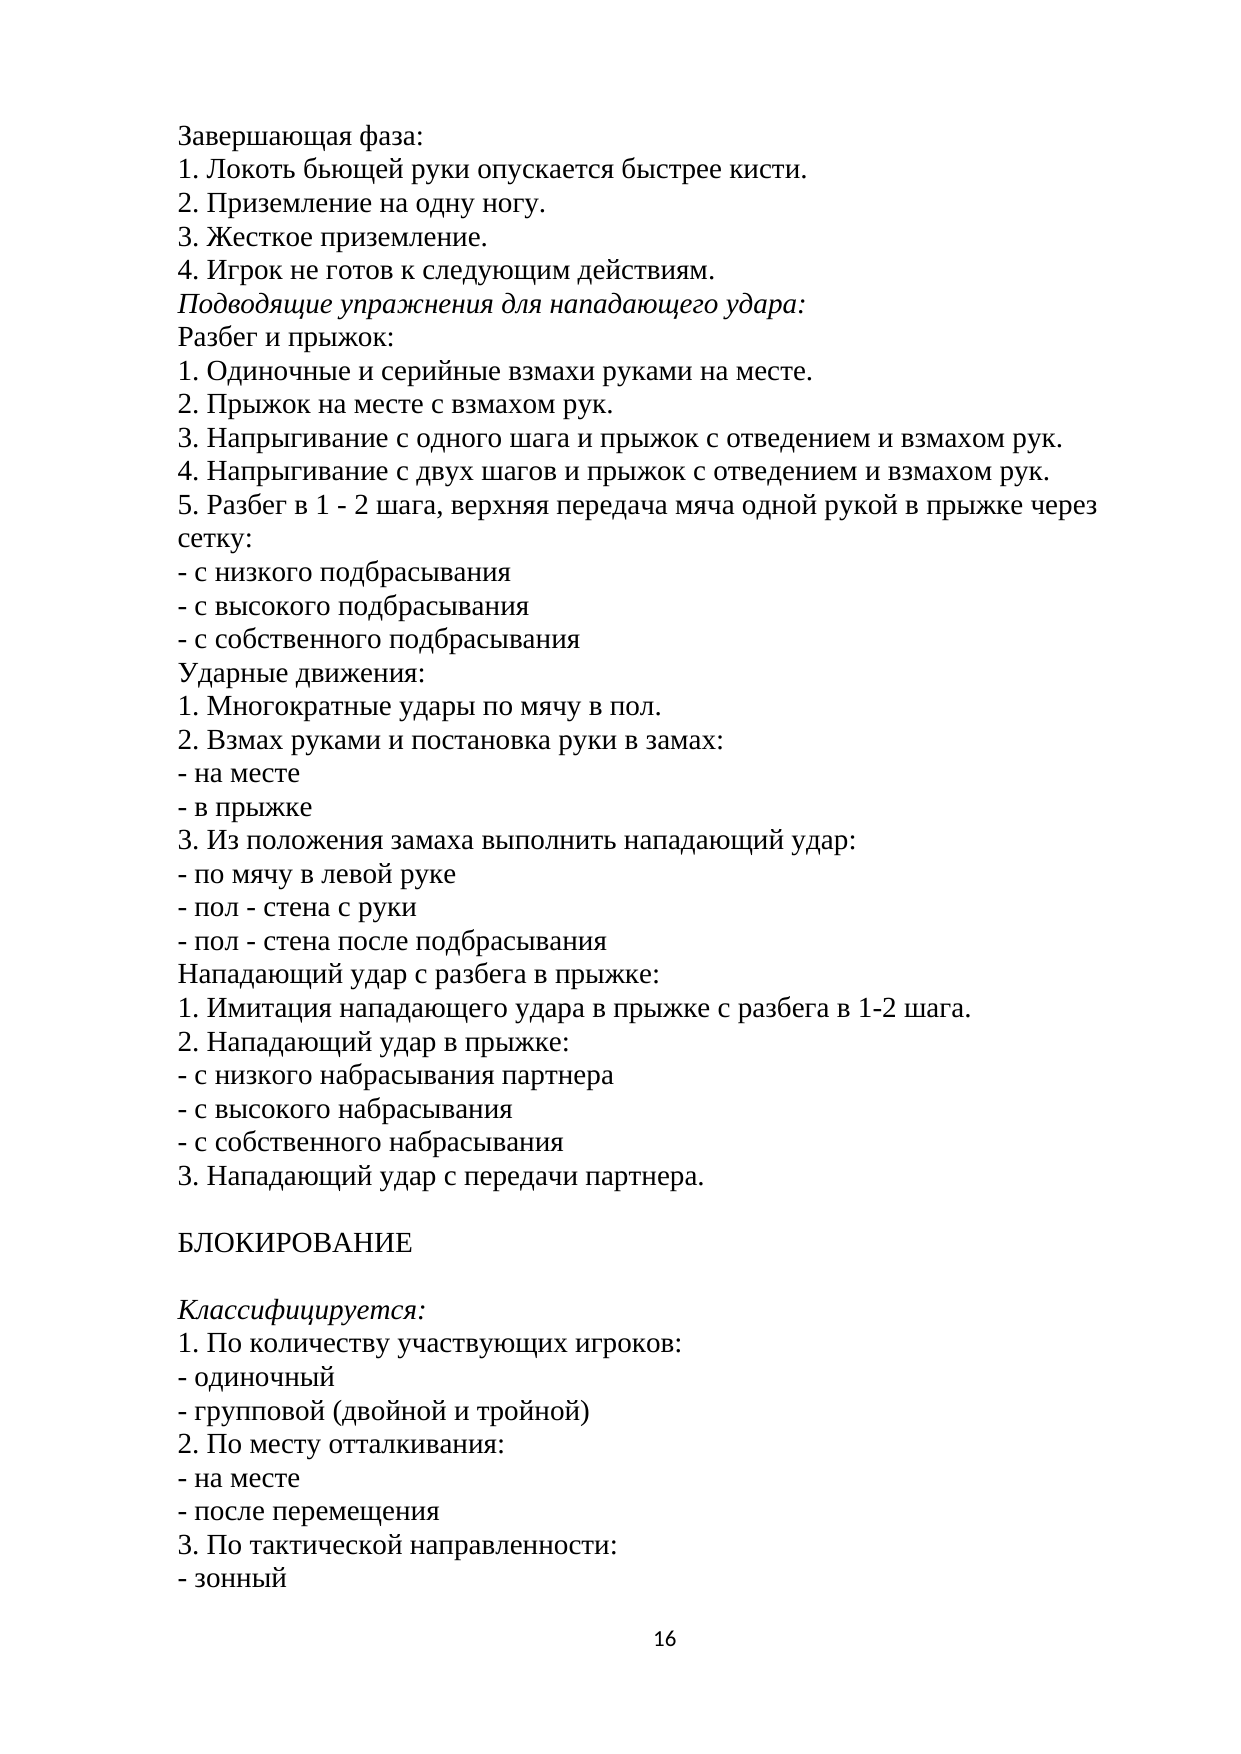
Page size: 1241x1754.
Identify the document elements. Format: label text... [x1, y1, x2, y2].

text - в прыжке [177, 789, 1152, 822]
text - с низкого подбрасывания [177, 554, 1152, 588]
text БЛОКИРОВАНИЕ [177, 1225, 1152, 1258]
text 4. Напрыгивание с двух шагов и прыжок с отведением и взмахом рук. [177, 453, 1152, 487]
text - пол - стена после подбрасывания [177, 923, 1152, 957]
text 2. Прыжок на месте с взмахом рук. [177, 386, 1152, 420]
text Классифицируется: [177, 1292, 1152, 1326]
text - с высокого набрасывания [177, 1091, 1152, 1124]
text - на месте [177, 1460, 1152, 1493]
text - с собственного набрасывания [177, 1124, 1152, 1158]
text 2. Взмах руками и постановка руки в замах: [177, 722, 1152, 755]
text Завершающая фаза: [177, 118, 1152, 152]
text - после перемещения [177, 1493, 1152, 1527]
text Подводящие упражнения для нападающего удара: [177, 286, 1152, 319]
text Ударные движения: [177, 655, 1152, 688]
text - одиночный [177, 1359, 1152, 1393]
text - с собственного подбрасывания [177, 621, 1152, 655]
text - на месте [177, 755, 1152, 789]
text - пол - стена с руки [177, 889, 1152, 923]
text 1. По количеству участвующих игроков: [177, 1326, 1152, 1359]
text 1. Одиночные и серийные взмахи руками на месте. [177, 353, 1152, 386]
text 3. Нападающий удар с передачи партнера. [177, 1158, 1152, 1191]
text - с высокого подбрасывания [177, 588, 1152, 621]
text 3. Напрыгивание с одного шага и прыжок с отведением и взмахом рук. [177, 420, 1152, 453]
text 1. Многократные удары по мячу в пол. [177, 688, 1152, 722]
text 1. Локоть бьющей руки опускается быстрее кисти. [177, 152, 1152, 185]
text Разбег и прыжок: [177, 319, 1152, 353]
text 3. Из положения замаха выполнить нападающий удар: [177, 822, 1152, 856]
text - групповой (двойной и тройной) [177, 1393, 1152, 1426]
text 2. По месту отталкивания: [177, 1426, 1152, 1460]
text 3. По тактической направленности: [177, 1527, 1152, 1560]
text 2. Нападающий удар в прыжке: [177, 1024, 1152, 1057]
text 5. Разбег в 1 - 2 шага, верхняя передача мяча одной рукой в прыжке через сетку: [177, 487, 1152, 554]
text - с низкого набрасывания партнера [177, 1057, 1152, 1091]
text 2. Приземление на одну ногу. [177, 185, 1152, 219]
text - по мячу в левой руке [177, 856, 1152, 889]
text Нападающий удар с разбега в прыжке: [177, 957, 1152, 990]
text 1. Имитация нападающего удара в прыжке с разбега в 1-2 шага. [177, 990, 1152, 1024]
text 4. Игрок не готов к следующим действиям. [177, 252, 1152, 286]
text - зонный [177, 1560, 1152, 1594]
text 3. Жесткое приземление. [177, 219, 1152, 252]
